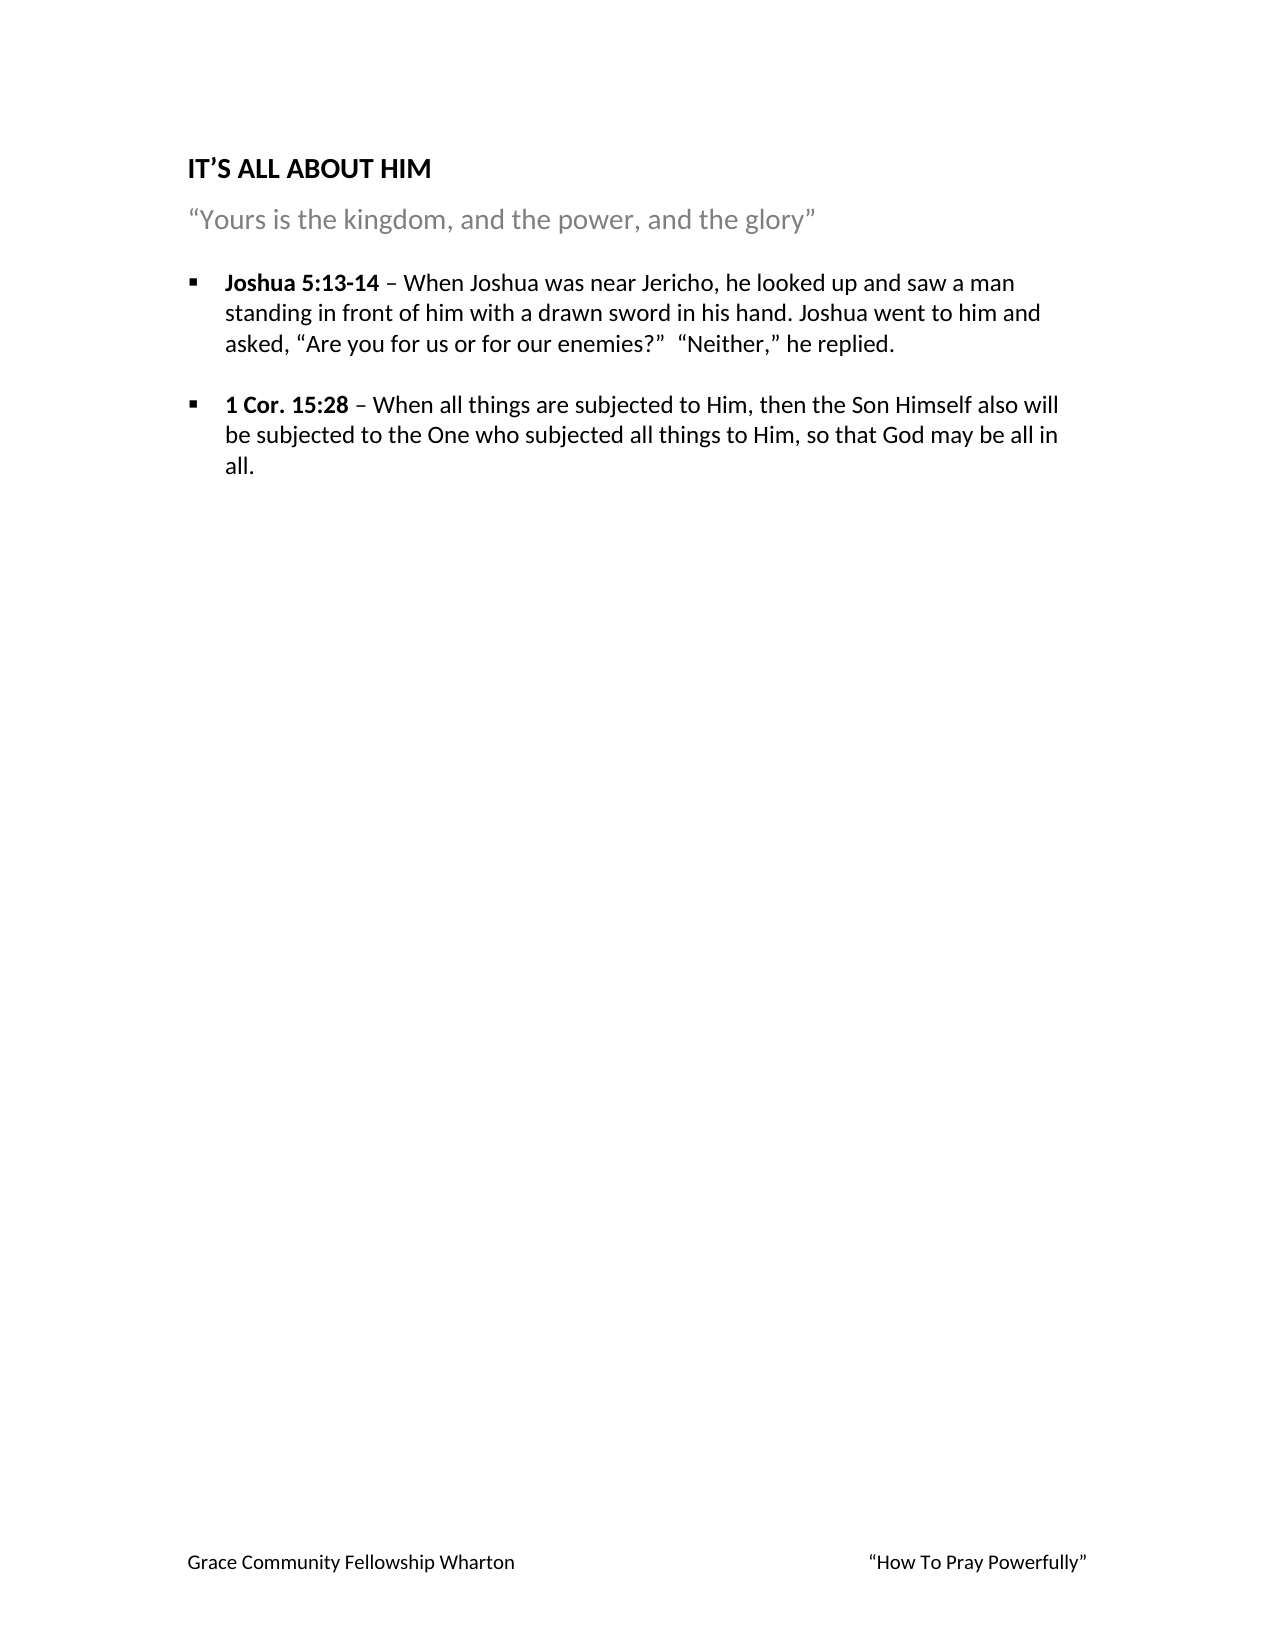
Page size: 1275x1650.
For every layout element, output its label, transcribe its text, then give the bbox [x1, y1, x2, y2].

text IT’S ALL ABOUT HIM [187, 150, 1087, 186]
text “Yours is the kingdom, and the power, and the glory” [187, 201, 1087, 237]
list 1 Cor. 15:28 – When all things are subjected to Him, then the Son Himself also will be subjected to the One who subjected all things to Him, so that God may be all in all. [187, 389, 1087, 481]
list Joshua 5:13-14 – When Joshua was near Jericho, he looked up and saw a man standing in front of him with a drawn sword in his hand. Joshua went to him and asked, “Are you for us or for our enemies?” “Neither,” he replied. [187, 267, 1087, 359]
